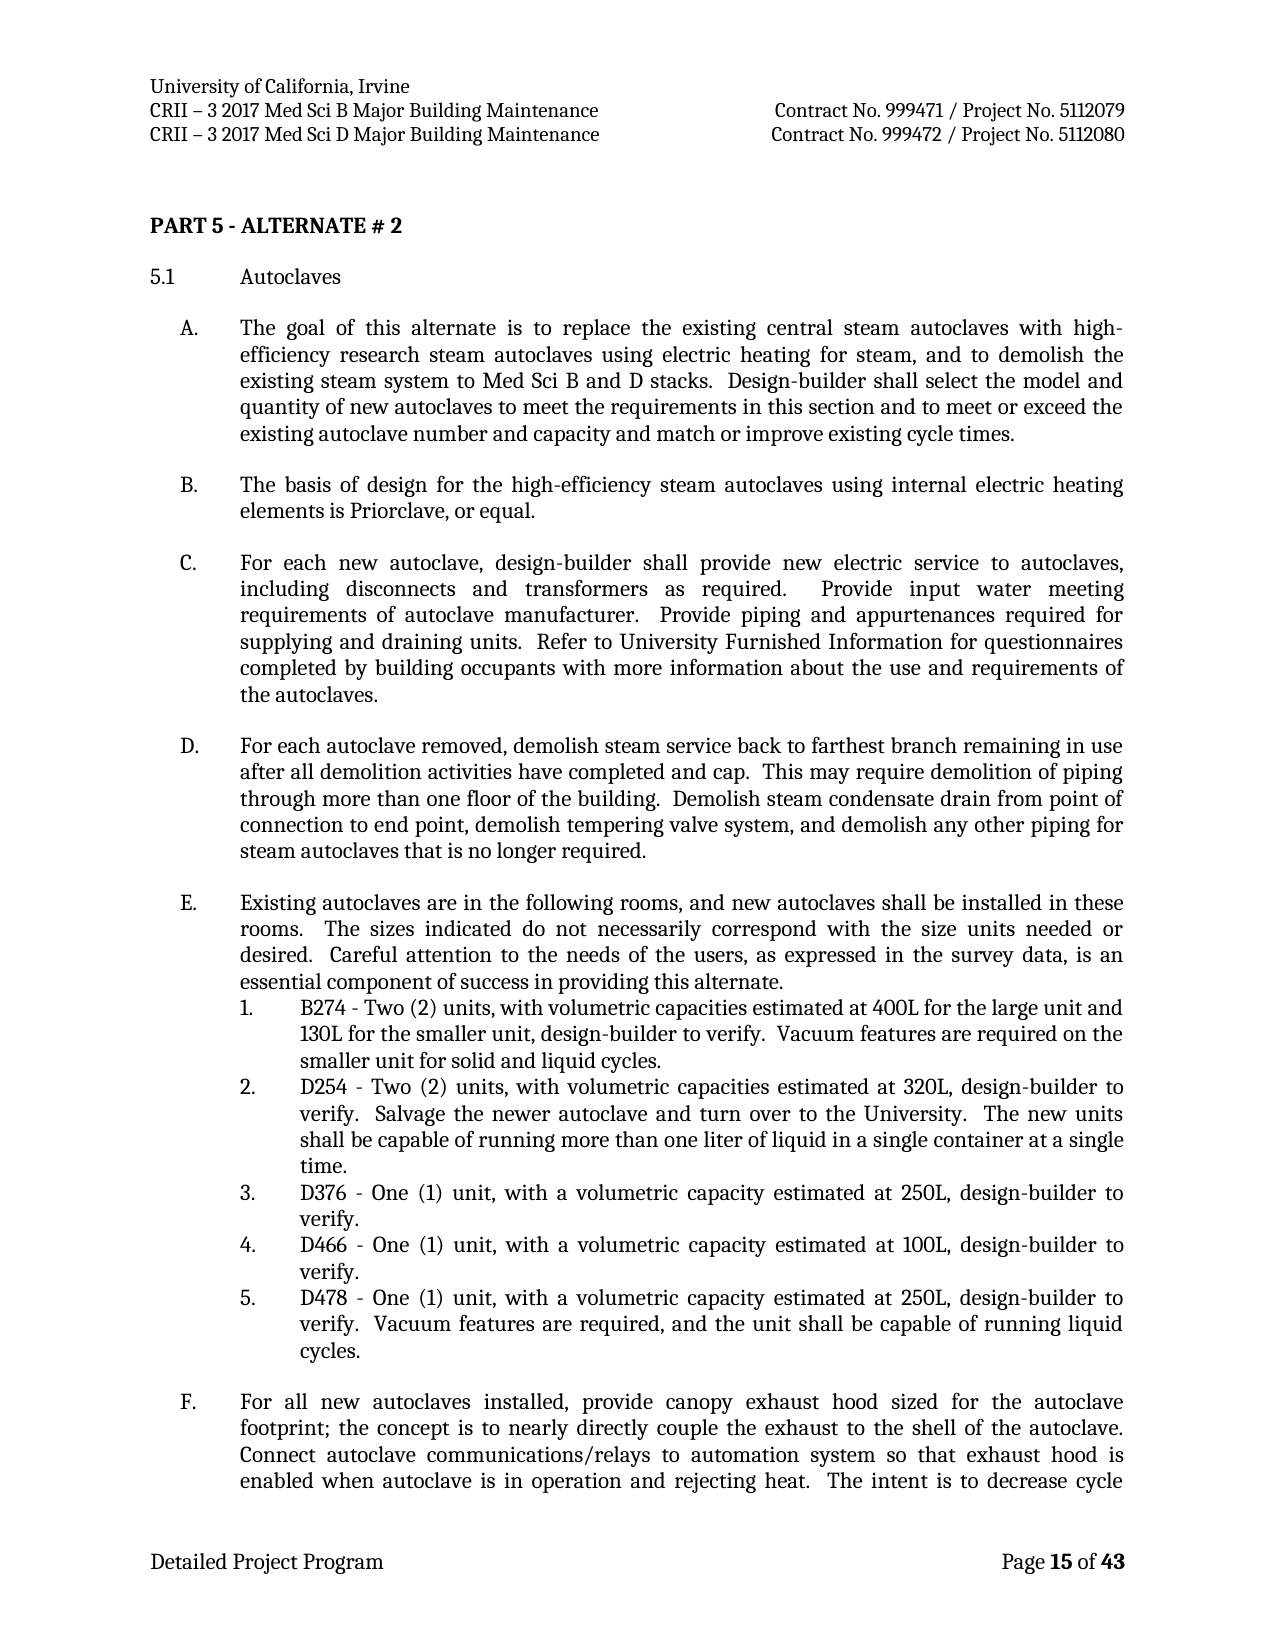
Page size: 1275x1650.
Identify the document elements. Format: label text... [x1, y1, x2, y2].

text The basis of design for the high-efficiency steam autoclaves using internal electric heating elements is Priorclave, or equal. [180, 472, 1125, 524]
subtitle ALTERNATE # 2 [150, 212, 1125, 239]
text The goal of this alternate is to replace the existing central steam autoclaves with high-efficiency research steam autoclaves using electric heating for steam, and to demolish the existing steam system to Med Sci B and D stacks. Design-builder shall select the model and quantity of new autoclaves to meet the requirements in this section and to meet or exceed the existing autoclave number and capacity and match or improve existing cycle times. [180, 315, 1125, 447]
text For each autoclave removed, demolish steam service back to farthest branch remaining in use after all demolition activities have completed and cap. This may require demolition of piping through more than one floor of the building. Demolish steam condensate drain from point of connection to end point, demolish tempering valve system, and demolish any other piping for steam autoclaves that is no longer required. [180, 733, 1125, 864]
text D376 - One (1) unit, with a volumetric capacity estimated at 250L, design-builder to verify. [240, 1179, 1125, 1232]
text D478 - One (1) unit, with a volumetric capacity estimated at 250L, design-builder to verify. Vacuum features are required, and the unit shall be capable of running liquid cycles. [240, 1285, 1125, 1364]
text Autoclaves [150, 264, 1125, 290]
text D254 - Two (2) units, with volumetric capacities estimated at 320L, design-builder to verify. Salvage the newer autoclave and turn over to the University. The new units shall be capable of running more than one liter of liquid in a single container at a single time. [240, 1074, 1125, 1179]
text For each new autoclave, design-builder shall provide new electric service to autoclaves, including disconnects and transformers as required. Provide input water meeting requirements of autoclave manufacturer. Provide piping and appurtenances required for supplying and draining units. Refer to University Furnished Information for questionnaires completed by building occupants with more information about the use and requirements of the autoclaves. [180, 549, 1125, 708]
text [180, 1389, 1125, 1494]
text B274 - Two (2) units, with volumetric capacities estimated at 400L for the large unit and 130L for the smaller unit, design-builder to verify. Vacuum features are required on the smaller unit for solid and liquid cycles. [240, 995, 1125, 1074]
text D466 - One (1) unit, with a volumetric capacity estimated at 100L, design-builder to verify. [240, 1232, 1125, 1285]
text Existing autoclaves are in the following rooms, and new autoclaves shall be installed in these rooms. The sizes indicated do not necessarily correspond with the size units needed or desired. Careful attention to the needs of the users, as expressed in the survey data, is an essential component of success in providing this alternate. [180, 889, 1125, 995]
